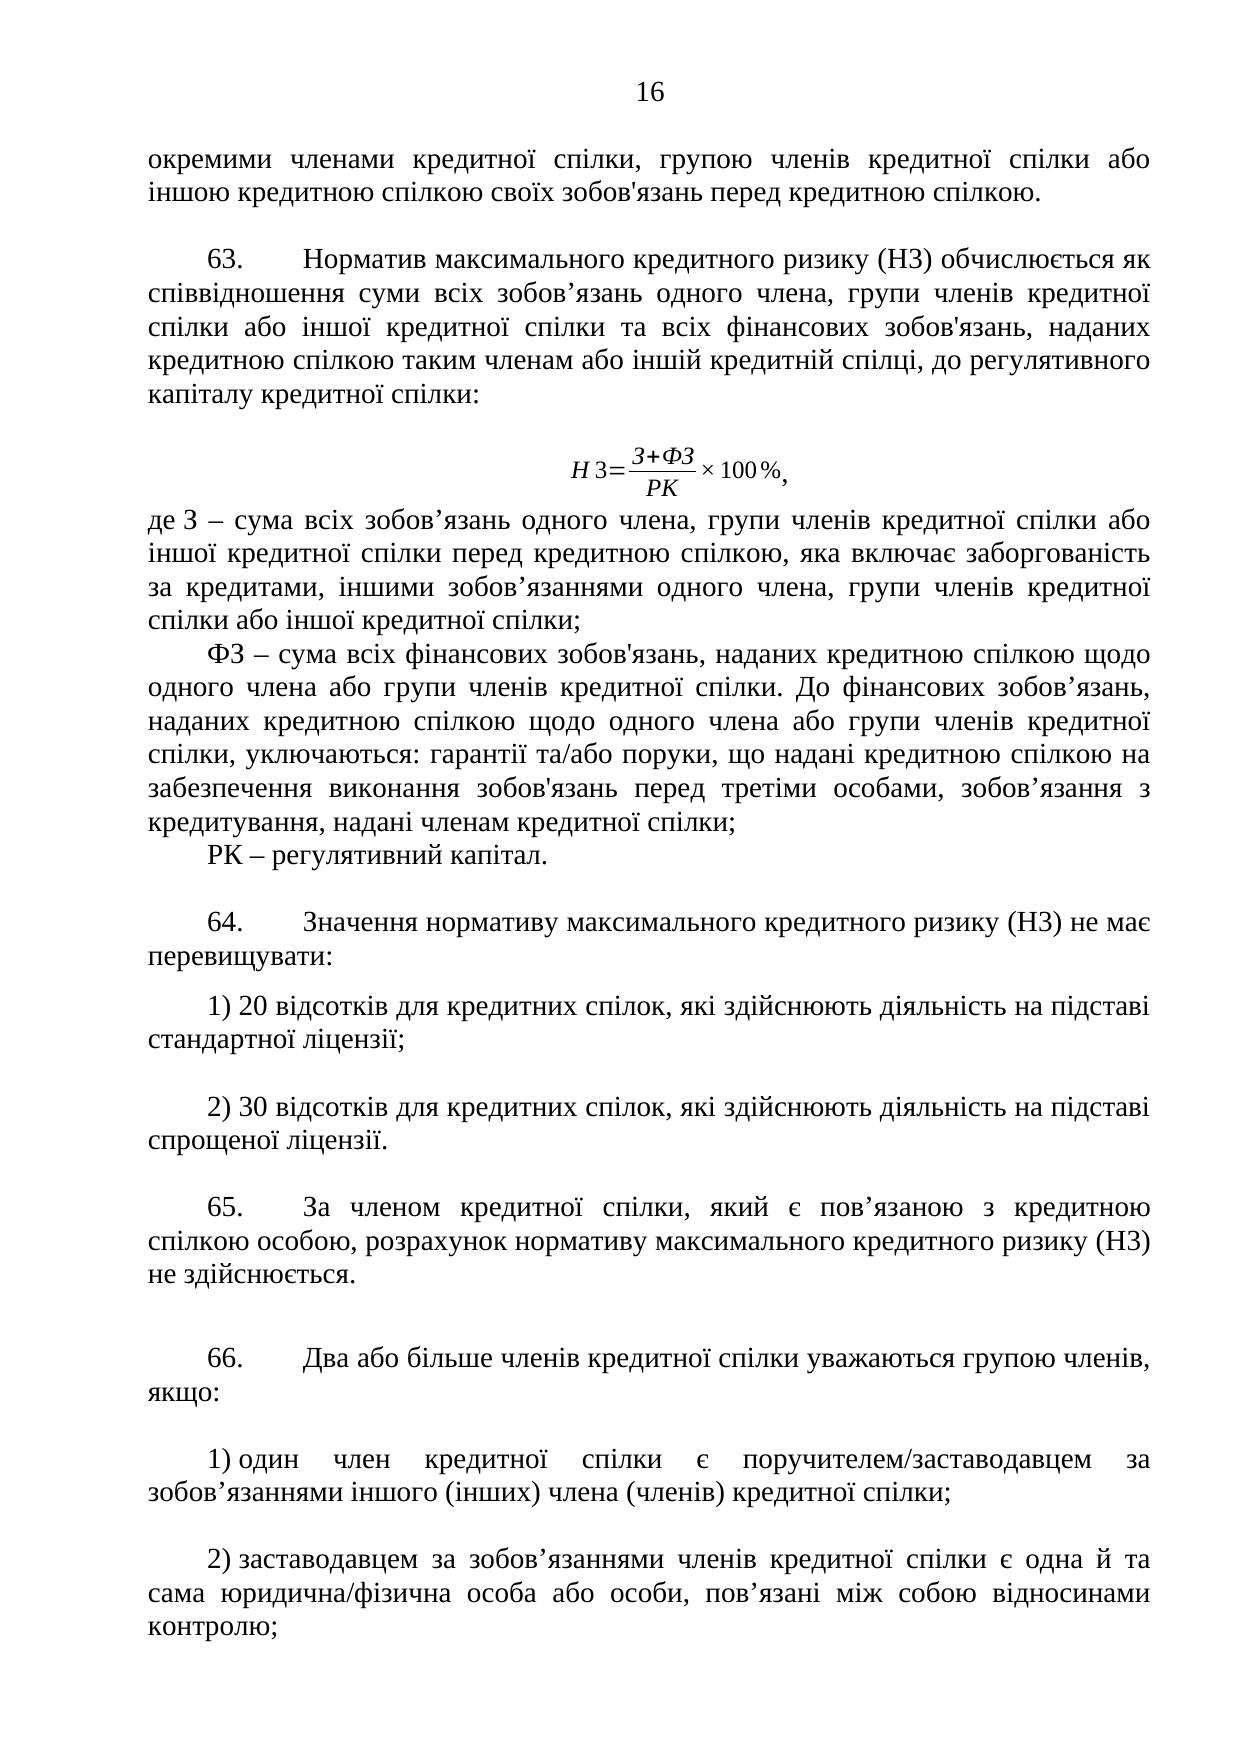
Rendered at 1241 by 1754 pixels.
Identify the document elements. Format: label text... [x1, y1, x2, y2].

list За членом кредитної спілки, який є пов’язаною з кредитною спілкою особою, розрахунок нормативу максимального кредитного ризику (Н3) не здійснюється. [148, 1189, 1152, 1290]
text РК – регулятивний капітал. [148, 837, 1152, 871]
text , [148, 443, 1152, 502]
text 1) один член кредитної спілки є поручителем/заставодавцем за зобов’язаннями іншого (інших) члена (членів) кредитної спілки; [148, 1441, 1152, 1508]
text 2) 30 відсотків для кредитних спілок, які здійснюють діяльність на підставі спрощеної ліцензії. [148, 1089, 1152, 1156]
list 2) заставодавцем за зобов’язаннями членів кредитної спілки є одна й та сама юридична/фізична особа або особи, пов’язані між собою відносинами контролю; [148, 1541, 1152, 1642]
text ФЗ – сума всіх фінансових зобов'язань, наданих кредитною спілкою щодо одного члена або групи членів кредитної спілки. До фінансових зобов’язань, наданих кредитною спілкою щодо одного члена або групи членів кредитної спілки, уключаються: гарантії та/або поруки, що надані кредитною спілкою на забезпечення виконання зобов'язань перед третіми особами, зобов’язання з кредитування, надані членам кредитної спілки; [148, 636, 1152, 837]
list Два або більше членів кредитної спілки уважаються групою членів, якщо: [148, 1340, 1152, 1407]
text де З – сума всіх зобов’язань одного члена, групи членів кредитної спілки або іншої кредитної спілки перед кредитною спілкою, яка включає заборгованість за кредитами, іншими зобов’язаннями одного члена, групи членів кредитної спілки або іншої кредитної спілки; [148, 502, 1152, 636]
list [148, 141, 1152, 208]
list Норматив максимального кредитного ризику (Н3) обчислюється як співвідношення суми всіх зобов’язань одного члена, групи членів кредитної спілки або іншої кредитної спілки та всіх фінансових зобов'язань, наданих кредитною спілкою таким членам або іншій кредитній спілці, до регулятивного капіталу кредитної спілки: [148, 242, 1152, 409]
list Значення нормативу максимального кредитного ризику (Н3) не має перевищувати: [148, 904, 1152, 971]
text 1) 20 відсотків для кредитних спілок, які здійснюють діяльність на підставі стандартної ліцензії; [148, 988, 1152, 1055]
